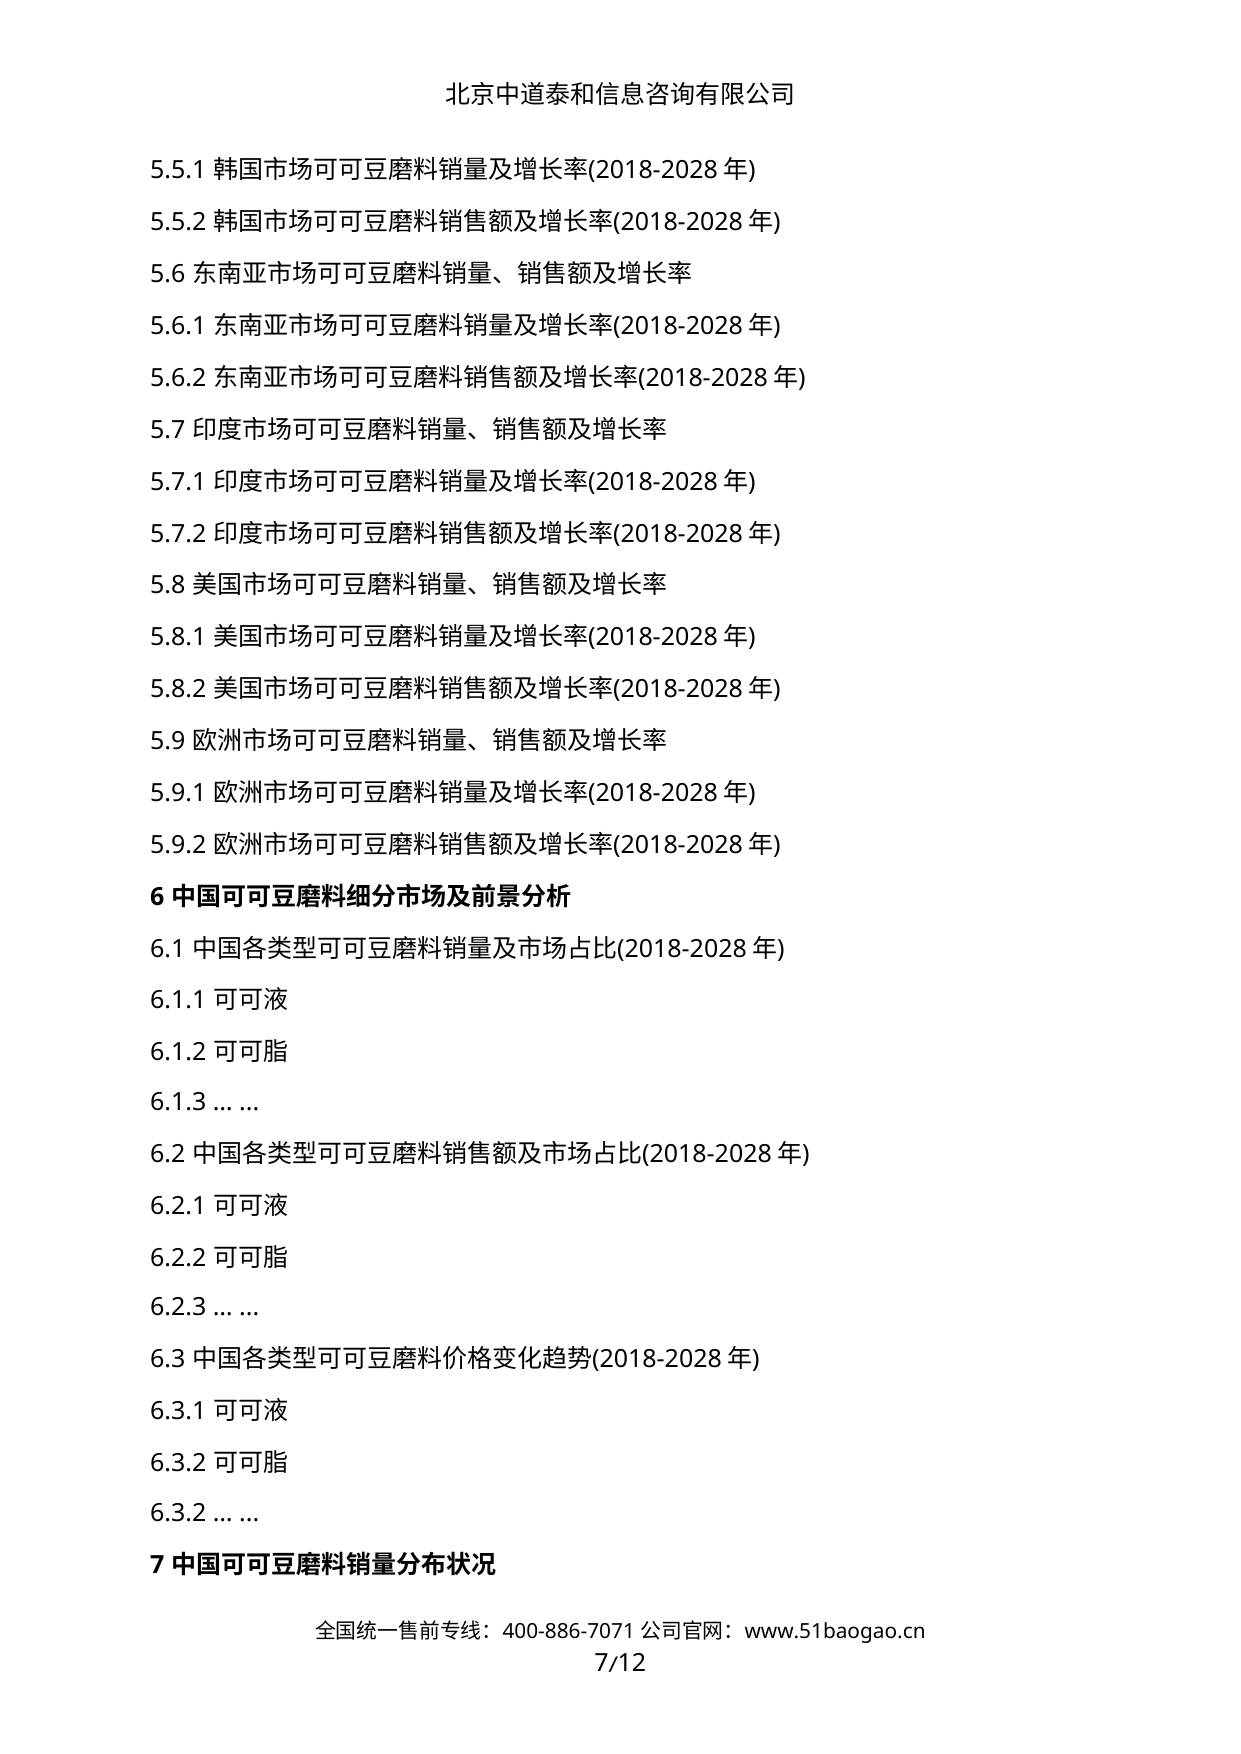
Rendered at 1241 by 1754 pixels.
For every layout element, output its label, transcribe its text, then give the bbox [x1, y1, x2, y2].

text 6.3.2 … ... [150, 1494, 1090, 1528]
text 5.9.1 欧洲市场可可豆磨料销量及增长率(2018-2028年) [150, 772, 1090, 809]
text 6.1 中国各类型可可豆磨料销量及市场占比(2018-2028年) [150, 928, 1090, 964]
text 5.5.2 韩国市场可可豆磨料销售额及增长率(2018-2028年) [150, 202, 1090, 238]
text 6 中国可可豆磨料细分市场及前景分析 [150, 876, 1090, 912]
text 6.3.2 可可脂 [150, 1442, 1090, 1479]
text 5.7.2 印度市场可可豆磨料销售额及增长率(2018-2028年) [150, 513, 1090, 549]
text 6.3 中国各类型可可豆磨料价格变化趋势(2018-2028年) [150, 1339, 1090, 1375]
text 5.8.1 美国市场可可豆磨料销量及增长率(2018-2028年) [150, 617, 1090, 653]
text 5.7 印度市场可可豆磨料销量、销售额及增长率 [150, 409, 1090, 446]
text 5.6.1 东南亚市场可可豆磨料销量及增长率(2018-2028年) [150, 306, 1090, 342]
text 5.8 美国市场可可豆磨料销量、销售额及增长率 [150, 565, 1090, 601]
text 5.5.1 韩国市场可可豆磨料销量及增长率(2018-2028年) [150, 150, 1090, 186]
text 7 中国可可豆磨料销量分布状况 [150, 1544, 1090, 1580]
text 5.8.2 美国市场可可豆磨料销售额及增长率(2018-2028年) [150, 669, 1090, 705]
text 6.1.3 … ... [150, 1084, 1090, 1118]
text 5.6 东南亚市场可可豆磨料销量、销售额及增长率 [150, 254, 1090, 290]
text 5.9 欧洲市场可可豆磨料销量、销售额及增长率 [150, 721, 1090, 757]
text 6.1.2 可可脂 [150, 1032, 1090, 1068]
text 6.2.1 可可液 [150, 1185, 1090, 1222]
text 6.2 中国各类型可可豆磨料销售额及市场占比(2018-2028年) [150, 1133, 1090, 1170]
text 6.2.2 可可脂 [150, 1237, 1090, 1273]
text 6.2.3 … ... [150, 1289, 1090, 1323]
text 5.6.2 东南亚市场可可豆磨料销售额及增长率(2018-2028年) [150, 357, 1090, 394]
text 5.9.2 欧洲市场可可豆磨料销售额及增长率(2018-2028年) [150, 824, 1090, 861]
text 6.3.1 可可液 [150, 1391, 1090, 1427]
text 5.7.1 印度市场可可豆磨料销量及增长率(2018-2028年) [150, 461, 1090, 497]
text 6.1.1 可可液 [150, 980, 1090, 1016]
